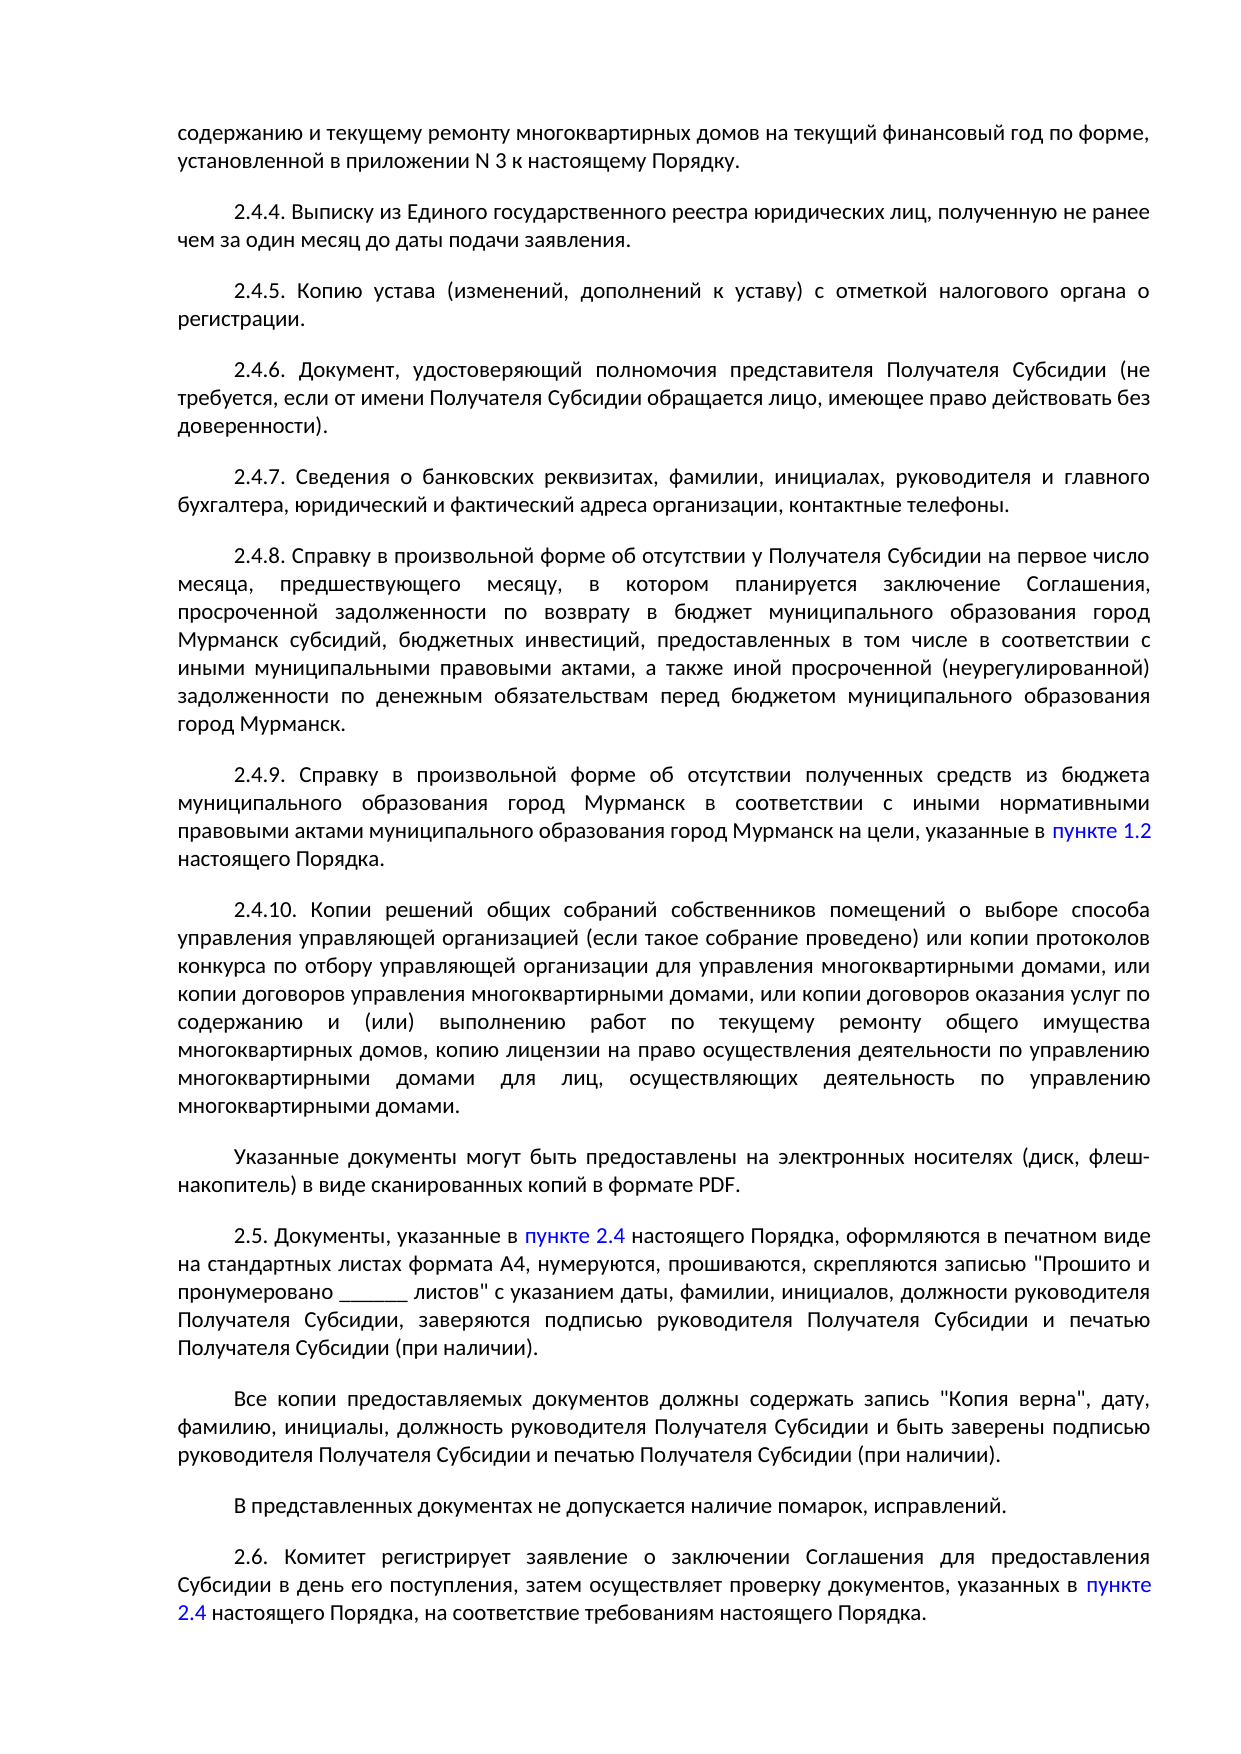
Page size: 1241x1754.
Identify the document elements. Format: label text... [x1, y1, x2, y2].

text 2.4.9. Справку в произвольной форме об отсутствии полученных средств из бюджета муниципального образования город Мурманск в соответствии с иными нормативными правовыми актами муниципального образования город Мурманск на цели, указанные в пункте 1.2 настоящего Порядка. [177, 760, 1152, 872]
text 2.6. Комитет регистрирует заявление о заключении Соглашения для предоставления Субсидии в день его поступления, затем осуществляет проверку документов, указанных в пункте 2.4 настоящего Порядка, на соответствие требованиям настоящего Порядка. [177, 1542, 1152, 1626]
text Все копии предоставляемых документов должны содержать запись "Копия верна", дату, фамилию, инициалы, должность руководителя Получателя Субсидии и быть заверены подписью руководителя Получателя Субсидии и печатью Получателя Субсидии (при наличии). [177, 1384, 1152, 1468]
text 2.4.6. Документ, удостоверяющий полномочия представителя Получателя Субсидии (не требуется, если от имени Получателя Субсидии обращается лицо, имеющее право действовать без доверенности). [177, 355, 1152, 439]
text 2.5. Документы, указанные в пункте 2.4 настоящего Порядка, оформляются в печатном виде на стандартных листах формата А4, нумеруются, прошиваются, скрепляются записью "Прошито и пронумеровано ______ листов" с указанием даты, фамилии, инициалов, должности руководителя Получателя Субсидии, заверяются подписью руководителя Получателя Субсидии и печатью Получателя Субсидии (при наличии). [177, 1221, 1152, 1361]
text В представленных документах не допускается наличие помарок, исправлений. [177, 1491, 1152, 1519]
text Указанные документы могут быть предоставлены на электронных носителях (диск, флеш-накопитель) в виде сканированных копий в формате PDF. [177, 1142, 1152, 1198]
text 2.4.4. Выписку из Единого государственного реестра юридических лиц, полученную не ранее чем за один месяц до даты подачи заявления. [177, 197, 1152, 253]
text 2.4.10. Копии решений общих собраний собственников помещений о выборе способа управления управляющей организацией (если такое собрание проведено) или копии протоколов конкурса по отбору управляющей организации для управления многоквартирными домами, или копии договоров управления многоквартирными домами, или копии договоров оказания услуг по содержанию и (или) выполнению работ по текущему ремонту общего имущества многоквартирных домов, копию лицензии на право осуществления деятельности по управлению многоквартирными домами для лиц, осуществляющих деятельность по управлению многоквартирными домами. [177, 895, 1152, 1119]
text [177, 118, 1152, 174]
text 2.4.5. Копию устава (изменений, дополнений к уставу) с отметкой налогового органа о регистрации. [177, 276, 1152, 332]
text 2.4.8. Справку в произвольной форме об отсутствии у Получателя Субсидии на первое число месяца, предшествующего месяцу, в котором планируется заключение Соглашения, просроченной задолженности по возврату в бюджет муниципального образования город Мурманск субсидий, бюджетных инвестиций, предоставленных в том числе в соответствии с иными муниципальными правовыми актами, а также иной просроченной (неурегулированной) задолженности по денежным обязательствам перед бюджетом муниципального образования город Мурманск. [177, 541, 1152, 737]
text 2.4.7. Сведения о банковских реквизитах, фамилии, инициалах, руководителя и главного бухгалтера, юридический и фактический адреса организации, контактные телефоны. [177, 462, 1152, 518]
